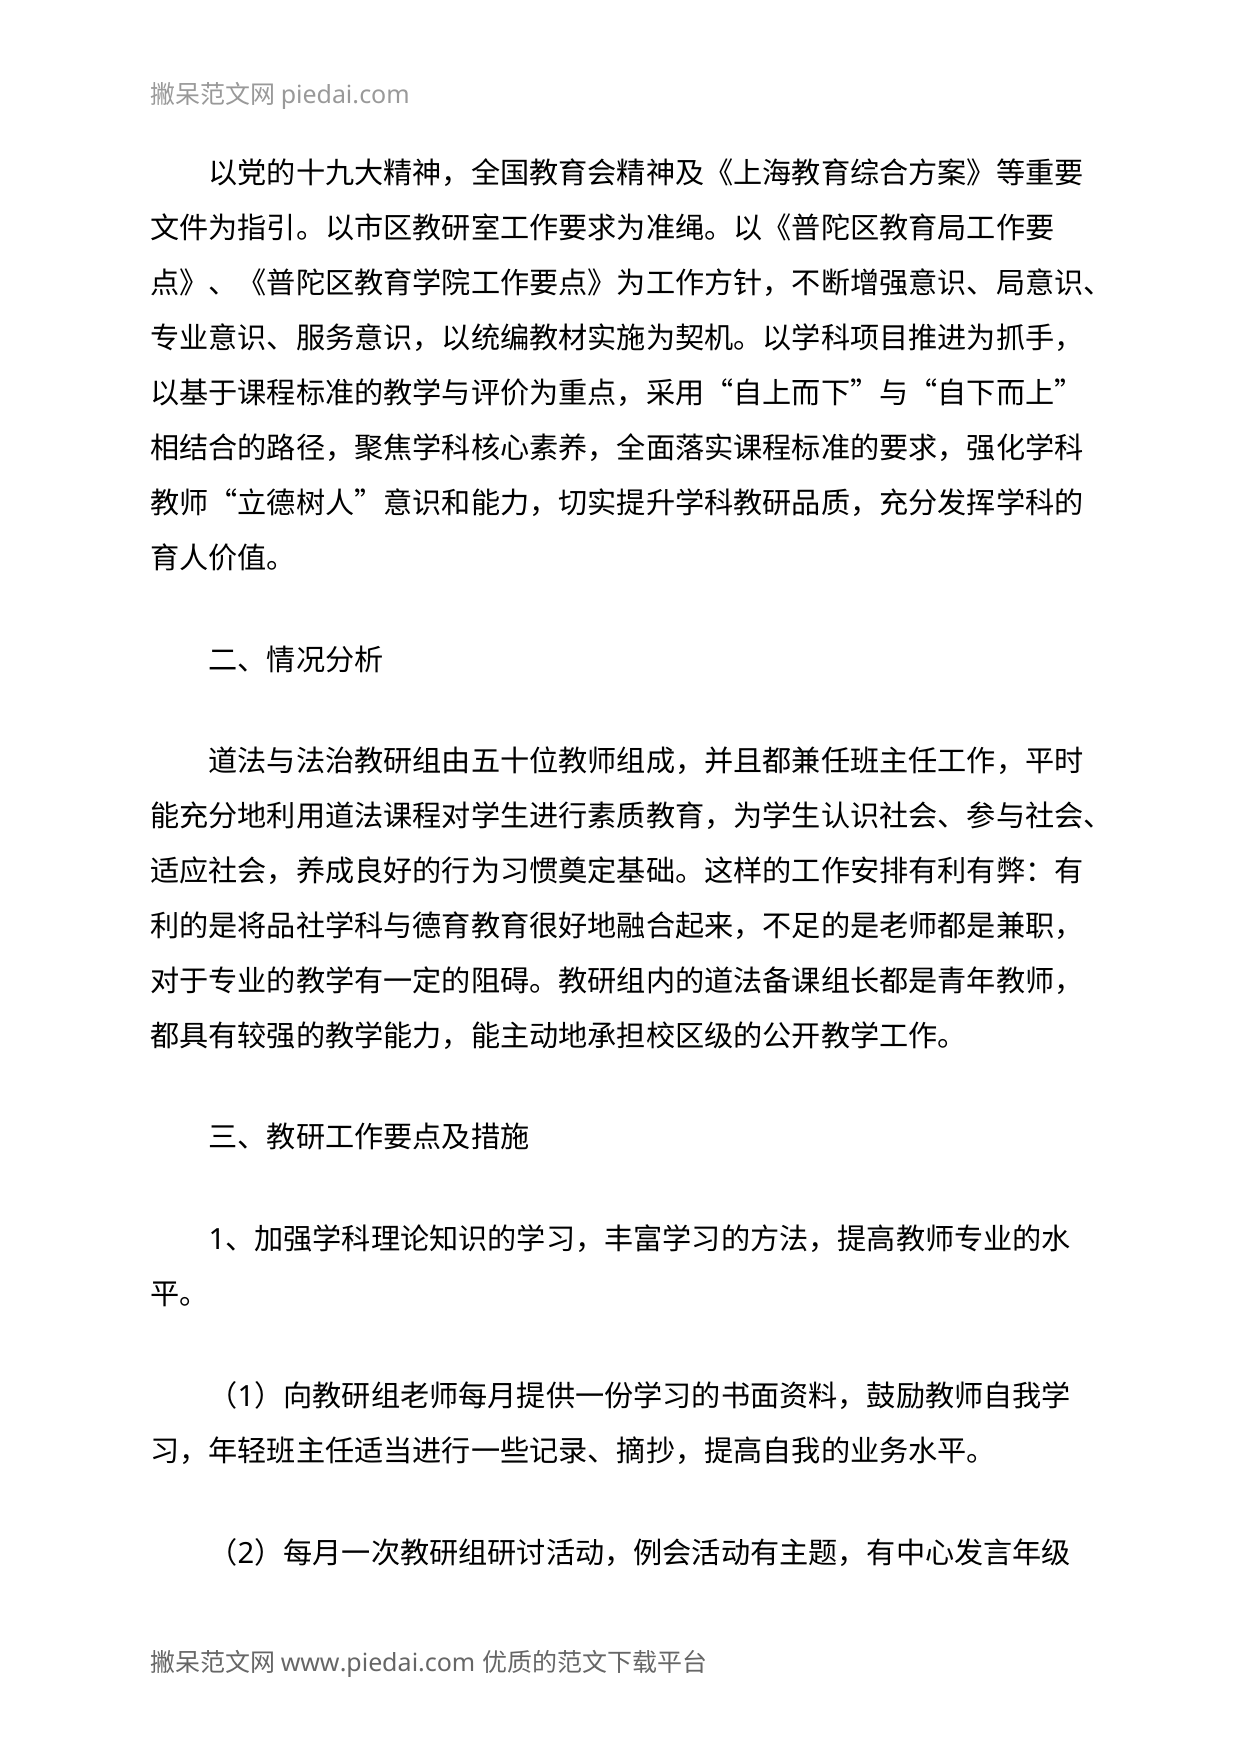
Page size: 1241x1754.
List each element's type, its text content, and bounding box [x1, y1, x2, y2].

text 以党的十九大精神，全国教育会精神及《上海教育综合方案》等重要文件为指引。以市区教研室工作要求为准绳。以《普陀区教育局工作要点》、《普陀区教育学院工作要点》为工作方针，不断增强意识、局意识、专业意识、服务意识，以统编教材实施为契机。以学科项目推进为抓手，以基于课程标准的教学与评价为重点，采用“自上而下”与“自下而上”相结合的路径，聚焦学科核心素养，全面落实课程标准的要求，强化学科教师“立德树人”意识和能力，切实提升学科教研品质，充分发挥学科的育人价值。 [150, 150, 1090, 577]
text 三、教研工作要点及措施 [150, 1114, 1090, 1156]
text 二、情况分析 [150, 636, 1090, 678]
text 道法与法治教研组由五十位教师组成，并且都兼任班主任工作，平时能充分地利用道法课程对学生进行素质教育，为学生认识社会、参与社会、适应社会，养成良好的行为习惯奠定基础。这样的工作安排有利有弊：有利的是将品社学科与德育教育很好地融合起来，不足的是老师都是兼职，对于专业的教学有一定的阻碍。教研组内的道法备课组长都是青年教师，都具有较强的教学能力，能主动地承担校区级的公开教学工作。 [150, 738, 1090, 1054]
text （1）向教研组老师每月提供一份学习的书面资料，鼓励教师自我学习，年轻班主任适当进行一些记录、摘抄，提高自我的业务水平。 [150, 1373, 1090, 1470]
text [150, 1529, 1090, 1572]
text 1、加强学科理论知识的学习，丰富学习的方法，提高教师专业的水平。 [150, 1216, 1090, 1313]
